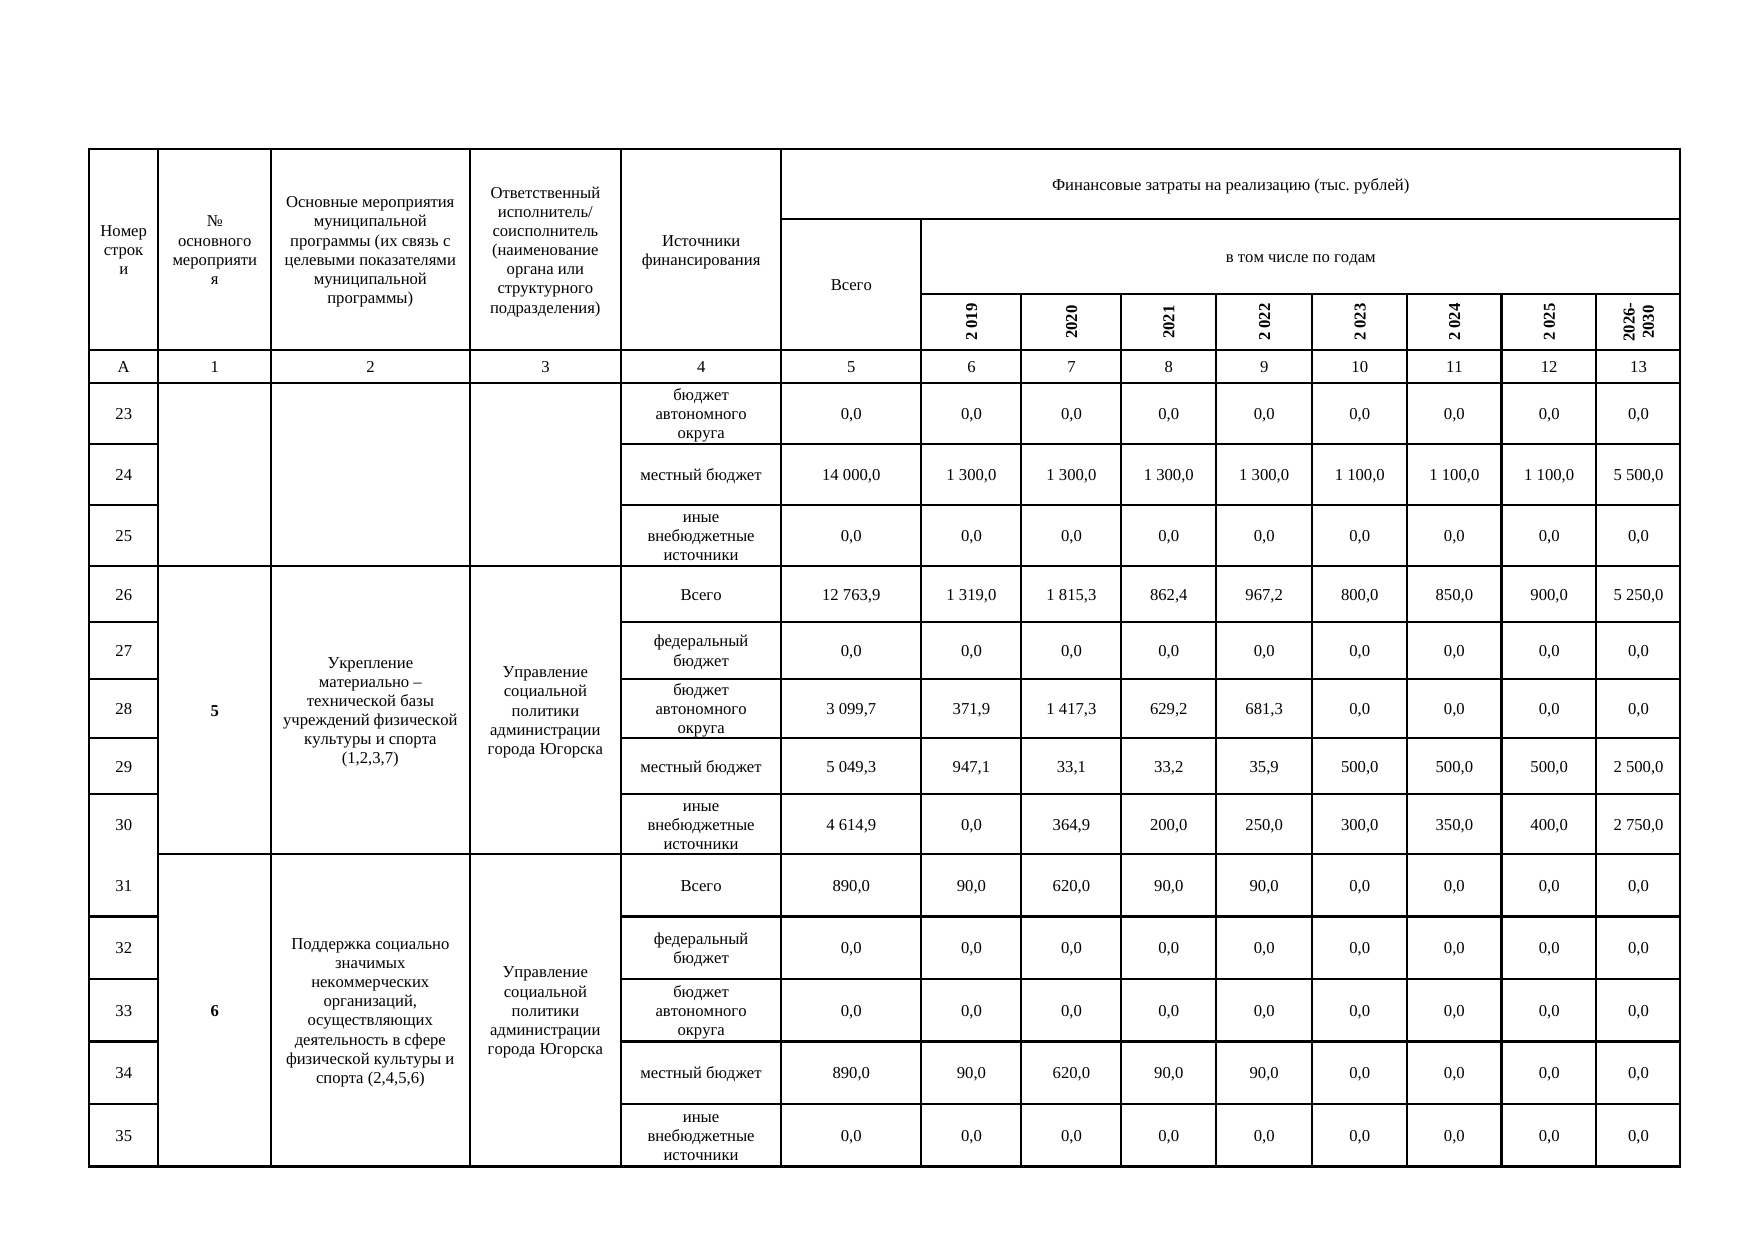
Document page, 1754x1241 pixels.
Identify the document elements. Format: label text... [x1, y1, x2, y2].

table_cell 0,0 [1408, 918, 1500, 978]
table_cell Поддержка социально значимых некоммерческих организаций, осуществляющих деятельность в сфере физической культуры и спорта (2,4,5,6) [272, 855, 469, 1165]
table_cell 0,0 [1408, 980, 1500, 1040]
table_cell 1 300,0 [922, 445, 1020, 504]
table_header Основные мероприятия муниципальной программы (их связь с целевыми показателями муниципальной программы) [272, 150, 469, 349]
table_cell 5 [782, 351, 920, 382]
table_cell 14 000,0 [782, 445, 920, 504]
table_cell 1 417,3 [1022, 680, 1120, 737]
table_cell 0,0 [1022, 384, 1120, 443]
table_cell 0,0 [1597, 384, 1679, 443]
table_cell 33 [90, 980, 157, 1040]
table_cell 0,0 [1217, 384, 1311, 443]
table_header Номер строки [90, 150, 157, 349]
table_cell 500,0 [1408, 739, 1500, 793]
table_cell 0,0 [1503, 1043, 1595, 1103]
table_cell 1 300,0 [1022, 445, 1120, 504]
table_cell 29 [90, 739, 157, 793]
table_cell 900,0 [1503, 567, 1595, 621]
table_cell 364,9 [1022, 795, 1120, 853]
table_cell 0,0 [1122, 506, 1215, 565]
table_cell 0,0 [1313, 1043, 1406, 1103]
table_cell 90,0 [922, 855, 1020, 915]
table_cell 0,0 [782, 623, 920, 677]
table_cell 850,0 [1408, 567, 1500, 621]
table_cell 0,0 [922, 384, 1020, 443]
table_cell 0,0 [782, 384, 920, 443]
table_cell 0,0 [1022, 623, 1120, 677]
table_cell 2026-2030 [1597, 295, 1679, 349]
table_cell Всего [782, 220, 920, 349]
table_cell 7 [1022, 351, 1120, 382]
table_cell Управление социальной политики администрации города Югорска [471, 567, 620, 853]
table_cell 0,0 [1122, 1105, 1215, 1165]
table_cell 2 019 [922, 295, 1020, 349]
table_cell 33,2 [1122, 739, 1215, 793]
table_cell местный бюджет [622, 739, 780, 793]
table_cell 30 [90, 795, 157, 853]
table_cell 0,0 [1022, 1105, 1120, 1165]
table_cell 200,0 [1122, 795, 1215, 853]
table_cell 800,0 [1313, 567, 1406, 621]
table_cell 350,0 [1408, 795, 1500, 853]
table_cell местный бюджет [622, 445, 780, 504]
table_cell 0,0 [782, 1105, 920, 1165]
table_cell местный бюджет [622, 1043, 780, 1103]
table_cell 0,0 [1408, 384, 1500, 443]
table_cell 2 025 [1503, 295, 1595, 349]
table_cell 0,0 [1408, 1105, 1500, 1165]
table_cell 27 [90, 623, 157, 677]
table_cell 0,0 [1503, 384, 1595, 443]
table_cell 10 [1313, 351, 1406, 382]
table_cell 0,0 [1313, 1105, 1406, 1165]
table_cell 5 500,0 [1597, 445, 1679, 504]
table_cell 300,0 [1313, 795, 1406, 853]
table_cell 35,9 [1217, 739, 1311, 793]
table_cell 23 [90, 384, 157, 443]
table_cell 0,0 [1503, 980, 1595, 1040]
table_cell 0,0 [1503, 680, 1595, 737]
table_cell 2 022 [1217, 295, 1311, 349]
table_cell иные внебюджетные источники [622, 506, 780, 565]
table_cell 32 [90, 918, 157, 978]
table_cell 4 [622, 351, 780, 382]
table_cell 620,0 [1022, 1043, 1120, 1103]
table_cell 5 250,0 [1597, 567, 1679, 621]
table_cell Всего [622, 855, 780, 915]
table_cell 0,0 [1313, 384, 1406, 443]
table_cell 6 [922, 351, 1020, 382]
table_cell иные внебюджетные источники [622, 1105, 780, 1165]
table_cell 0,0 [922, 795, 1020, 853]
table_cell 5 049,3 [782, 739, 920, 793]
table_cell 0,0 [1503, 918, 1595, 978]
table_cell 90,0 [1122, 1043, 1215, 1103]
table_cell 1 815,3 [1022, 567, 1120, 621]
table_cell 0,0 [1122, 623, 1215, 677]
table_cell 0,0 [1217, 1105, 1311, 1165]
table_cell федеральный бюджет [622, 918, 780, 978]
table_cell 13 [1597, 351, 1679, 382]
table_cell 1 300,0 [1122, 445, 1215, 504]
table_cell 0,0 [1408, 623, 1500, 677]
table_cell 6 [159, 855, 270, 1165]
table_cell 890,0 [782, 1043, 920, 1103]
table_cell 629,2 [1122, 680, 1215, 737]
table_cell 0,0 [1597, 918, 1679, 978]
table_cell Управление социальной политики администрации города Югорска [471, 855, 620, 1165]
table_cell бюджет автономного округа [622, 384, 780, 443]
table_cell бюджет автономного округа [622, 980, 780, 1040]
table_cell 12 [1503, 351, 1595, 382]
table_cell 0,0 [1503, 1105, 1595, 1165]
table_cell 0,0 [782, 980, 920, 1040]
table_cell 0,0 [1597, 1043, 1679, 1103]
table_cell 0,0 [922, 623, 1020, 677]
table_cell 0,0 [922, 918, 1020, 978]
table_cell 0,0 [1408, 680, 1500, 737]
table_cell 0,0 [782, 506, 920, 565]
table_cell 34 [90, 1043, 157, 1103]
table_cell 0,0 [1597, 855, 1679, 915]
table_cell 0,0 [1597, 980, 1679, 1040]
table_cell 0,0 [1217, 623, 1311, 677]
table_cell 1 100,0 [1408, 445, 1500, 504]
table_cell А [90, 351, 157, 382]
table_cell 0,0 [1217, 506, 1311, 565]
table_cell 0,0 [1503, 855, 1595, 915]
table_cell 681,3 [1217, 680, 1311, 737]
table_cell 8 [1122, 351, 1215, 382]
table_cell 2020 [1022, 295, 1120, 349]
table_header Финансовые затраты на реализацию (тыс. рублей) [782, 150, 1679, 218]
table_cell 0,0 [1217, 918, 1311, 978]
table_cell 1 300,0 [1217, 445, 1311, 504]
table_cell 0,0 [1503, 623, 1595, 677]
table_cell 0,0 [1597, 680, 1679, 737]
table_cell 90,0 [1217, 855, 1311, 915]
table_cell бюджет автономного округа [622, 680, 780, 737]
table_cell 1 [159, 351, 270, 382]
table_cell 500,0 [1313, 739, 1406, 793]
table_header Источники финансирования [622, 150, 780, 349]
table_cell 0,0 [1313, 855, 1406, 915]
table_cell 0,0 [1313, 918, 1406, 978]
table_cell 0,0 [1597, 1105, 1679, 1165]
table_cell 0,0 [1022, 980, 1120, 1040]
table_cell в том числе по годам [922, 220, 1679, 293]
table_cell 3 [471, 351, 620, 382]
table_cell 33,1 [1022, 739, 1120, 793]
table_cell Всего [622, 567, 780, 621]
table_cell 1 100,0 [1503, 445, 1595, 504]
table_cell 500,0 [1503, 739, 1595, 793]
table_cell 0,0 [1597, 506, 1679, 565]
table_cell 0,0 [1408, 1043, 1500, 1103]
table_cell 0,0 [1122, 384, 1215, 443]
table_cell 0,0 [922, 980, 1020, 1040]
table_cell 9 [1217, 351, 1311, 382]
table_cell иные внебюджетные источники [622, 795, 780, 853]
table_cell 0,0 [1313, 980, 1406, 1040]
table_cell 0,0 [1408, 855, 1500, 915]
table_cell 2021 [1122, 295, 1215, 349]
table_cell 0,0 [782, 918, 920, 978]
table_cell 2 024 [1408, 295, 1500, 349]
table_cell 0,0 [1022, 918, 1120, 978]
table_cell 400,0 [1503, 795, 1595, 853]
table_cell 0,0 [1313, 506, 1406, 565]
table_cell 0,0 [1217, 980, 1311, 1040]
table_cell 0,0 [1408, 506, 1500, 565]
table_cell 0,0 [1122, 980, 1215, 1040]
table_cell 4 614,9 [782, 795, 920, 853]
table_cell 26 [90, 567, 157, 621]
table_cell 25 [90, 506, 157, 565]
table_cell 0,0 [1313, 680, 1406, 737]
table_cell 12 763,9 [782, 567, 920, 621]
table_cell 2 [272, 351, 469, 382]
table_cell 890,0 [782, 855, 920, 915]
table_cell 862,4 [1122, 567, 1215, 621]
table_cell 0,0 [922, 506, 1020, 565]
table_cell 31 [90, 853, 157, 915]
table_cell 2 750,0 [1597, 795, 1679, 853]
table_cell 1 319,0 [922, 567, 1020, 621]
table_cell 250,0 [1217, 795, 1311, 853]
table_cell федеральный бюджет [622, 623, 780, 677]
table_cell 90,0 [1217, 1043, 1311, 1103]
table_cell 0,0 [1022, 506, 1120, 565]
table_cell 371,9 [922, 680, 1020, 737]
table_header № основного мероприятия [159, 150, 270, 349]
table_cell 0,0 [1597, 623, 1679, 677]
table_cell 947,1 [922, 739, 1020, 793]
table_cell 0,0 [1122, 918, 1215, 978]
table_cell 24 [90, 445, 157, 504]
table_cell 35 [90, 1105, 157, 1165]
table_cell 28 [90, 680, 157, 737]
table_cell 5 [159, 567, 270, 853]
table_cell 1 100,0 [1313, 445, 1406, 504]
table_cell 3 099,7 [782, 680, 920, 737]
table_cell 2 500,0 [1597, 739, 1679, 793]
table_cell 967,2 [1217, 567, 1311, 621]
table_cell 90,0 [1122, 855, 1215, 915]
table_cell 620,0 [1022, 855, 1120, 915]
table_cell 90,0 [922, 1043, 1020, 1103]
table_cell 0,0 [1313, 623, 1406, 677]
table_cell 2 023 [1313, 295, 1406, 349]
table_cell 0,0 [1503, 506, 1595, 565]
table_cell 11 [1408, 351, 1500, 382]
table_cell 0,0 [922, 1105, 1020, 1165]
table_header Ответственный исполнитель/ соисполнитель (наименование органа или структурного подразделения) [471, 150, 620, 349]
table_cell Укрепление материально – технической базы учреждений физической культуры и спорта (1,2,3,7) [272, 567, 469, 853]
